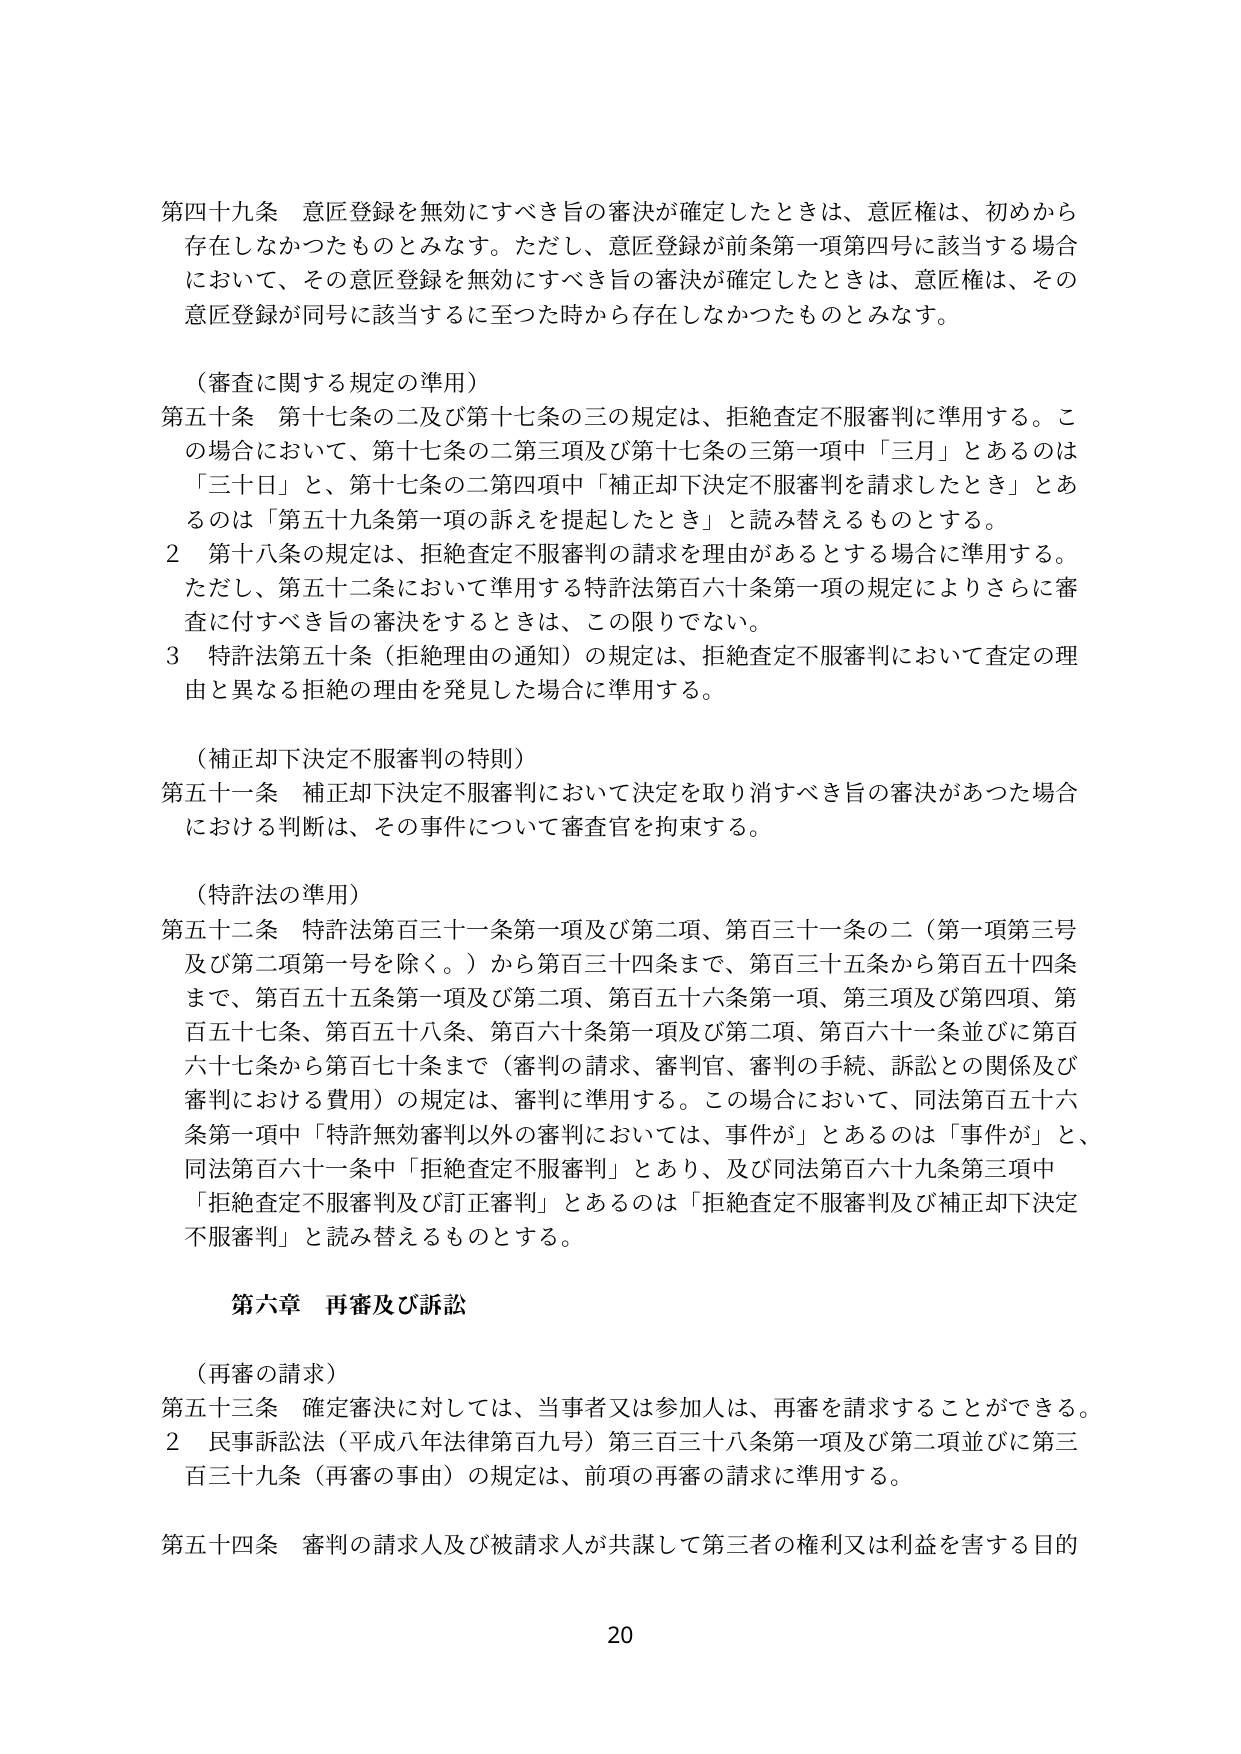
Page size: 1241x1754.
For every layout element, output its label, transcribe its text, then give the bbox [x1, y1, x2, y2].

text （補正却下決定不服審判の特則） [184, 740, 1079, 774]
text ３ 特許法第五十条（拒絶理由の通知）の規定は、拒絶査定不服審判において査定の理由と異なる拒絶の理由を発見した場合に準用する。 [161, 638, 1079, 706]
text 第四十九条 意匠登録を無効にすべき旨の審決が確定したときは、意匠権は、初めから存在しなかつたものとみなす。ただし、意匠登録が前条第一項第四号に該当する場合において、その意匠登録を無効にすべき旨の審決が確定したときは、意匠権は、その意匠登録が同号に該当するに至つた時から存在しなかつたものとみなす。 [161, 194, 1079, 330]
text （再審の請求） [184, 1355, 1079, 1389]
text （審査に関する規定の準用） [184, 364, 1079, 399]
text （特許法の準用） [184, 877, 1079, 911]
text ２ 第十八条の規定は、拒絶査定不服審判の請求を理由があるとする場合に準用する。ただし、第五十二条において準用する特許法第百六十条第一項の規定によりさらに審査に付すべき旨の審決をするときは、この限りでない。 [161, 535, 1079, 638]
text 第五十一条 補正却下決定不服審判において決定を取り消すべき旨の審決があつた場合における判断は、その事件について審査官を拘束する。 [161, 774, 1079, 843]
text 第六章 再審及び訴訟 [230, 1287, 1079, 1321]
text 第五十二条 特許法第百三十一条第一項及び第二項、第百三十一条の二（第一項第三号及び第二項第一号を除く。）から第百三十四条まで、第百三十五条から第百五十四条まで、第百五十五条第一項及び第二項、第百五十六条第一項、第三項及び第四項、第百五十七条、第百五十八条、第百六十条第一項及び第二項、第百六十一条並びに第百六十七条から第百七十条まで（審判の請求、審判官、審判の手続、訴訟との関係及び審判における費用）の規定は、審判に準用する。この場合において、同法第百五十六条第一項中「特許無効審判以外の審判においては、事件が」とあるのは「事件が」と、同法第百六十一条中「拒絶査定不服審判」とあり、及び同法第百六十九条第三項中「拒絶査定不服審判及び訂正審判」とあるのは「拒絶査定不服審判及び補正却下決定不服審判」と読み替えるものとする。 [161, 911, 1079, 1253]
text ２ 民事訴訟法（平成八年法律第百九号）第三百三十八条第一項及び第二項並びに第三百三十九条（再審の事由）の規定は、前項の再審の請求に準用する。 [161, 1424, 1079, 1492]
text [161, 1526, 1079, 1560]
text 第五十条 第十七条の二及び第十七条の三の規定は、拒絶査定不服審判に準用する。この場合において、第十七条の二第三項及び第十七条の三第一項中「三月」とあるのは「三十日」と、第十七条の二第四項中「補正却下決定不服審判を請求したとき」とあるのは「第五十九条第一項の訴えを提起したとき」と読み替えるものとする。 [161, 399, 1079, 535]
text 第五十三条 確定審決に対しては、当事者又は参加人は、再審を請求することができる。 [161, 1389, 1079, 1424]
